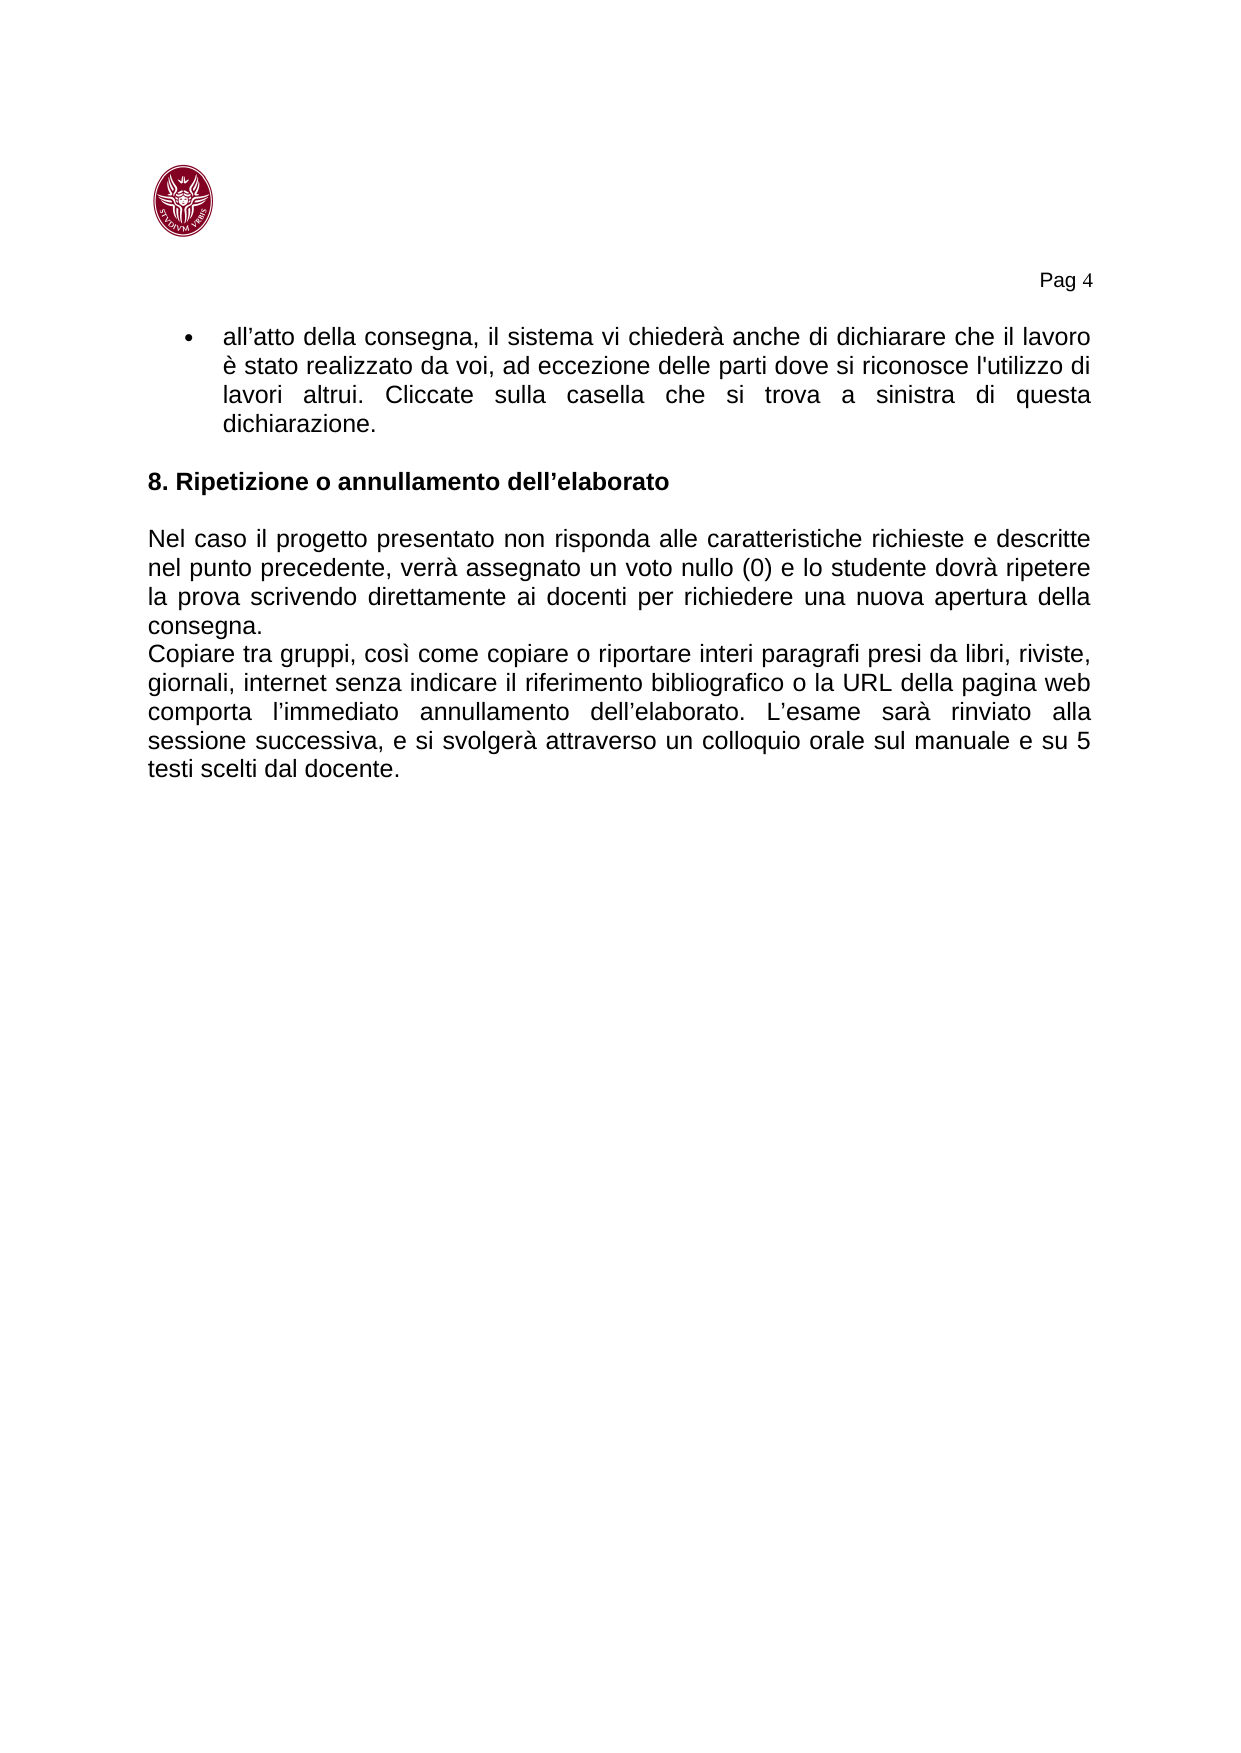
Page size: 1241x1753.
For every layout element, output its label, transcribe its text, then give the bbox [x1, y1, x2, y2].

text 8. Ripetizione o annullamento dell’elaborato [148, 466, 1092, 495]
picture [0, 0, 414, 266]
list all’atto della consegna, il sistema vi chiederà anche di dichiarare che il lavoro è stato realizzato da voi, ad eccezione delle parti dove si riconosce l'utilizzo di lavori altrui. Cliccate sulla casella che si trova a sinistra di questa dichiarazione. [185, 322, 1092, 437]
text Nel caso il progetto presentato non risponda alle caratteristiche richieste e descritte nel punto precedente, verrà assegnato un voto nullo (0) e lo studente dovrà ripetere la prova scrivendo direttamente ai docenti per richiedere una nuova apertura della consegna. Copiare tra gruppi, così come copiare o riportare interi paragrafi presi da libri, riviste, giornali, internet senza indicare il riferimento bibliografico o la URL della pagina web comporta l’immediato annullamento dell’elaborato. L’esame sarà rinviato alla sessione successiva, e si svolgerà attraverso un colloquio orale sul manuale e su 5 testi scelti dal docente. [148, 524, 1092, 783]
